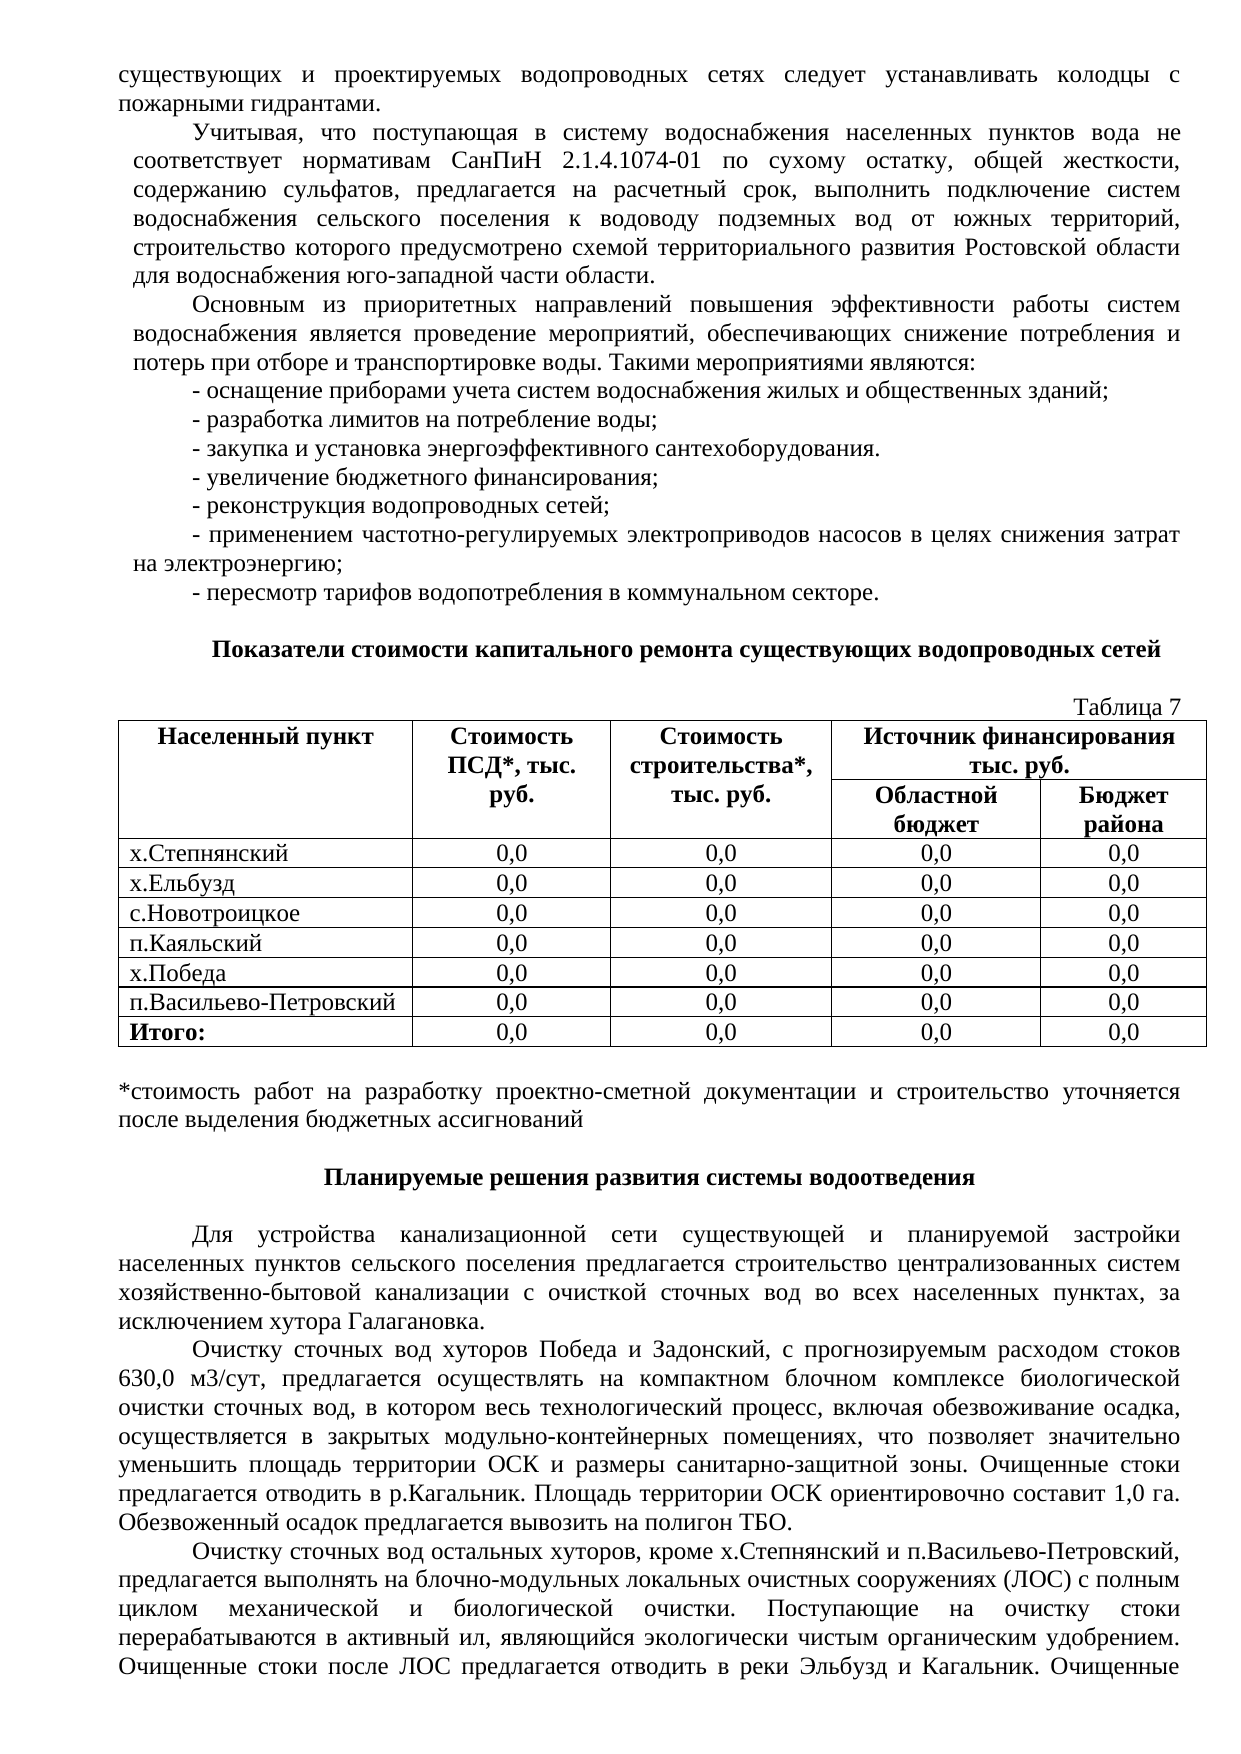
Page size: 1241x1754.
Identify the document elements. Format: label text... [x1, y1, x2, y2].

text - реконструкция водопроводных сетей; [118, 490, 1181, 519]
table_header Стоимость ПСД*, тыс. руб. [413, 721, 610, 837]
table_cell 0,0 [832, 988, 1040, 1016]
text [118, 59, 1181, 117]
table_cell 0,0 [1041, 839, 1206, 867]
table_header Источник финансирования тыс. руб. [832, 721, 1206, 779]
table_cell 0,0 [1041, 898, 1206, 927]
table_cell п.Васильево-Петровский [119, 988, 412, 1016]
table_cell п.Каяльский [119, 928, 412, 957]
table_cell 0,0 [413, 839, 610, 867]
text Учитывая, что поступающая в систему водоснабжения населенных пунктов вода не соответствует нормативам СанПиН 2.1.4.1074-01 по сухому остатку, общей жесткости, содержанию сульфатов, предлагается на расчетный срок, выполнить подключение систем водоснабжения сельского поселения к водоводу подземных вод от южных территорий, строительство которого предусмотрено схемой территориального развития Ростовской области для водоснабжения юго-западной части области. [133, 117, 1181, 289]
table_cell 0,0 [611, 1017, 831, 1046]
table_cell 0,0 [1041, 928, 1206, 957]
table_cell 0,0 [413, 868, 610, 897]
text Таблица 7 [118, 692, 1181, 720]
text Очистку сточных вод хуторов Победа и Задонский, с прогнозируемым расходом стоков 630,0 м3/сут, предлагается осуществлять на компактном блочном комплексе биологической очистки сточных вод, в котором весь технологический процесс, включая обезвоживание осадка, осуществляется в закрытых модульно-контейнерных помещениях, что позволяет значительно уменьшить площадь территории ОСК и размеры санитарно-защитной зоны. Очищенные стоки предлагается отводить в р.Кагальник. Площадь территории ОСК ориентировочно составит 1,0 га. Обезвоженный осадок предлагается вывозить на полигон ТБО. [118, 1334, 1181, 1536]
table_cell Областной бюджет [832, 780, 1040, 837]
table_cell 0,0 [611, 898, 831, 927]
text Основным из приоритетных направлений повышения эффективности работы систем водоснабжения является проведение мероприятий, обеспечивающих снижение потребления и потерь при отборе и транспортировке воды. Такими мероприятиями являются: [133, 289, 1181, 375]
table_cell 0,0 [1041, 958, 1206, 986]
text - увеличение бюджетного финансирования; [118, 462, 1181, 490]
table_cell 0,0 [832, 868, 1040, 897]
text - применением частотно-регулируемых электроприводов насосов в целях снижения затрат на электроэнергию; [133, 519, 1181, 577]
text Для устройства канализационной сети существующей и планируемой застройки населенных пунктов сельского поселения предлагается строительство централизованных систем хозяйственно-бытовой канализации с очисткой сточных вод во всех населенных пунктах, за исключением хутора Галагановка. [118, 1219, 1181, 1334]
text Планируемые решения развития системы водоотведения [118, 1162, 1181, 1191]
table_cell 0,0 [413, 988, 610, 1016]
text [118, 1536, 1181, 1679]
table_cell 0,0 [413, 1017, 610, 1046]
text Показатели стоимости капитального ремонта существующих водопроводных сетей [118, 634, 1181, 663]
table_cell 0,0 [413, 928, 610, 957]
table_header Населенный пункт [119, 721, 412, 837]
table_cell 0,0 [611, 839, 831, 867]
table_cell 0,0 [1041, 1017, 1206, 1046]
table_cell 0,0 [832, 958, 1040, 986]
table_cell 0,0 [611, 988, 831, 1016]
table_cell 0,0 [832, 1017, 1040, 1046]
table_header Стоимость строительства*, тыс. руб. [611, 721, 831, 837]
table_cell х.Ельбузд [119, 868, 412, 897]
text - пересмотр тарифов водопотребления в коммунальном секторе. [118, 577, 1181, 605]
table_cell 0,0 [611, 958, 831, 986]
text - оснащение приборами учета систем водоснабжения жилых и общественных зданий; [133, 375, 1181, 404]
table_cell х.Степнянский [119, 839, 412, 867]
table_cell 0,0 [413, 898, 610, 927]
table_cell 0,0 [832, 898, 1040, 927]
table_cell Итого: [119, 1017, 412, 1046]
table_cell 0,0 [611, 928, 831, 957]
table_cell Бюджет района [1041, 780, 1206, 837]
table_cell с.Новотроицкое [119, 898, 412, 927]
table_cell 0,0 [611, 868, 831, 897]
table_cell 0,0 [1041, 988, 1206, 1016]
table_cell 0,0 [1041, 868, 1206, 897]
text - разработка лимитов на потребление воды; [133, 404, 1181, 433]
table_cell 0,0 [413, 958, 610, 986]
table_cell 0,0 [832, 928, 1040, 957]
table_cell х.Победа [119, 958, 412, 986]
text *стоимость работ на разработку проектно-сметной документации и строительство уточняется после выделения бюджетных ассигнований [118, 1076, 1181, 1133]
table_cell 0,0 [832, 839, 1040, 867]
text - закупка и установка энергоэффективного сантехоборудования. [133, 433, 1181, 462]
